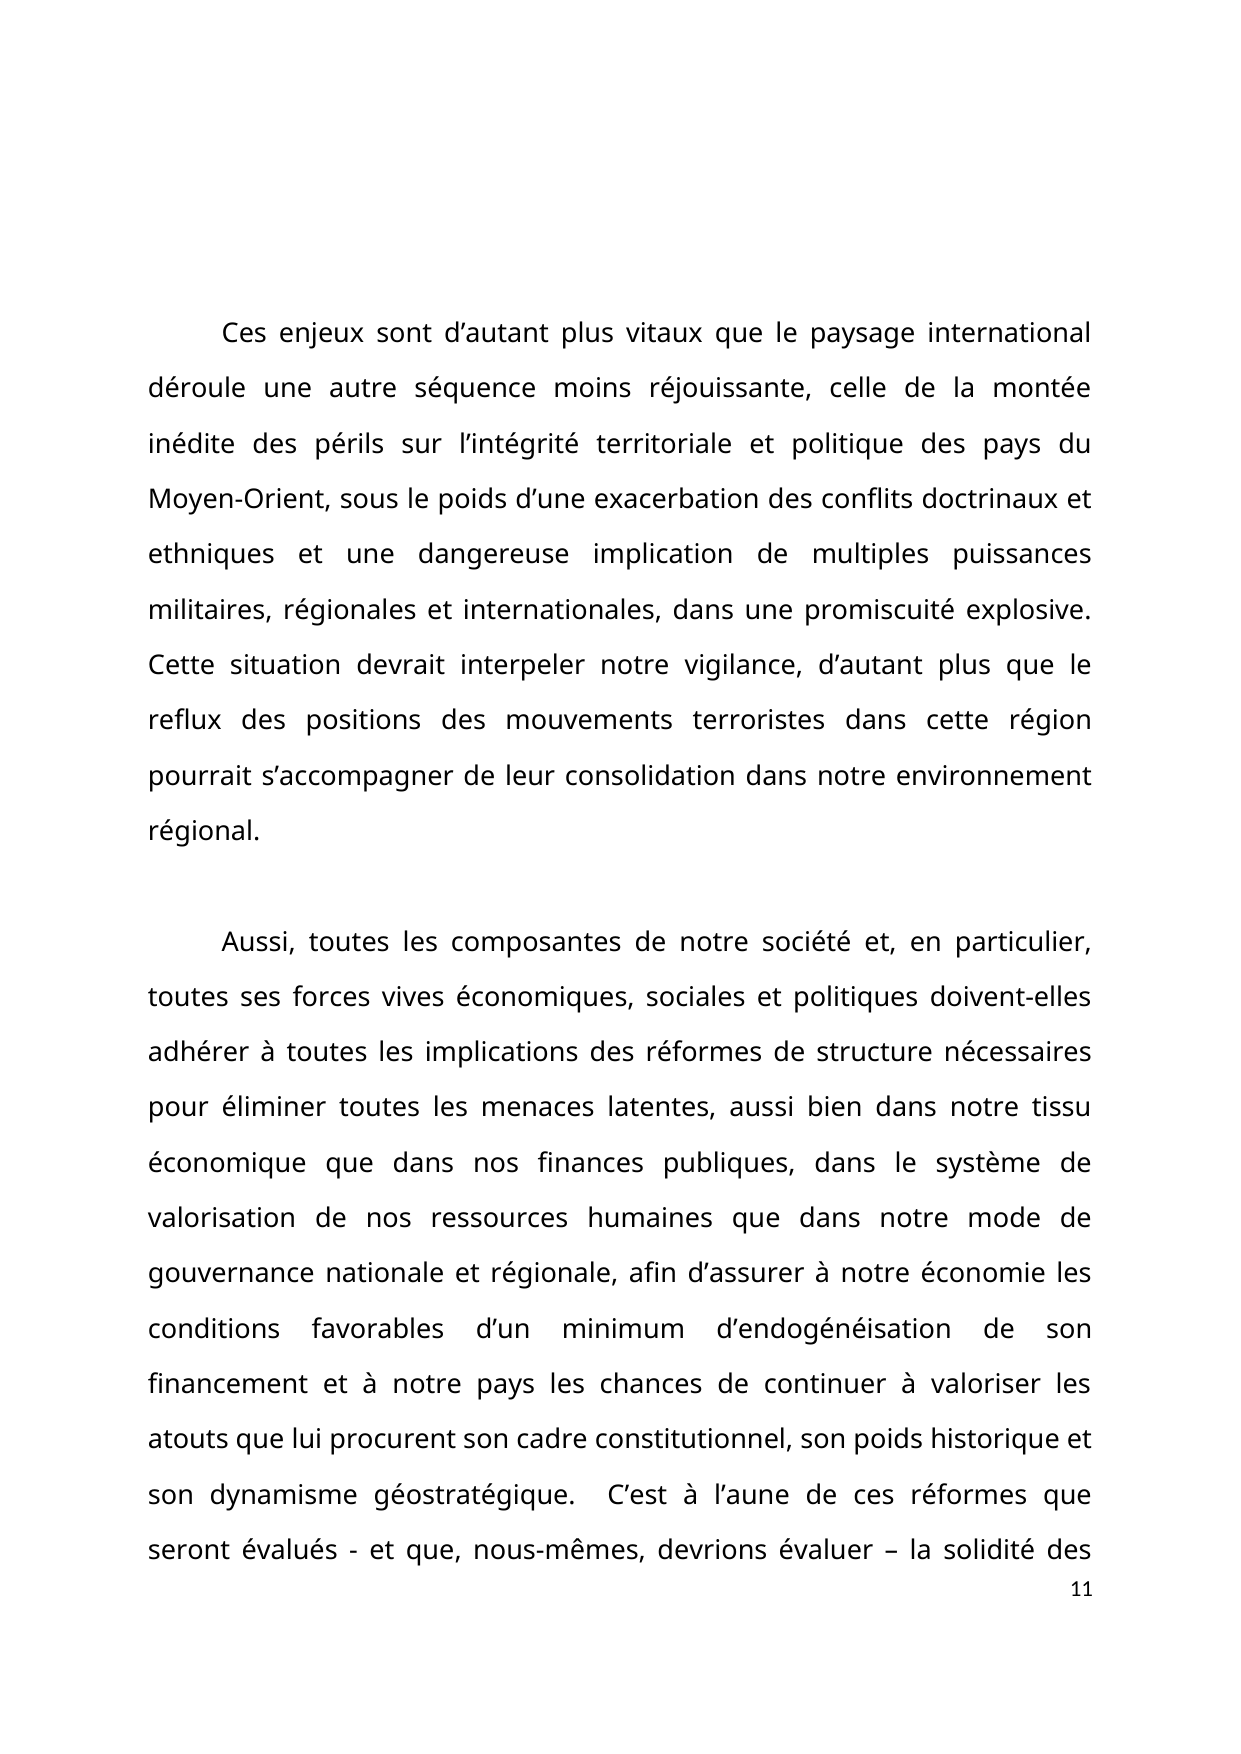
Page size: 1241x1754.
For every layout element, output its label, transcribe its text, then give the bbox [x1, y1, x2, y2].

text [148, 922, 1093, 1567]
text Ces enjeux sont d’autant plus vitaux que le paysage international déroule une autre séquence moins réjouissante, celle de la montée inédite des périls sur l’intégrité territoriale et politique des pays du Moyen-Orient, sous le poids d’une exacerbation des conflits doctrinaux et ethniques et une dangereuse implication de multiples puissances militaires, régionales et internationales, dans une promiscuité explosive. Cette situation devrait interpeler notre vigilance, d’autant plus que le reflux des positions des mouvements terroristes dans cette région pourrait s’accompagner de leur consolidation dans notre environnement régional. [148, 313, 1093, 848]
